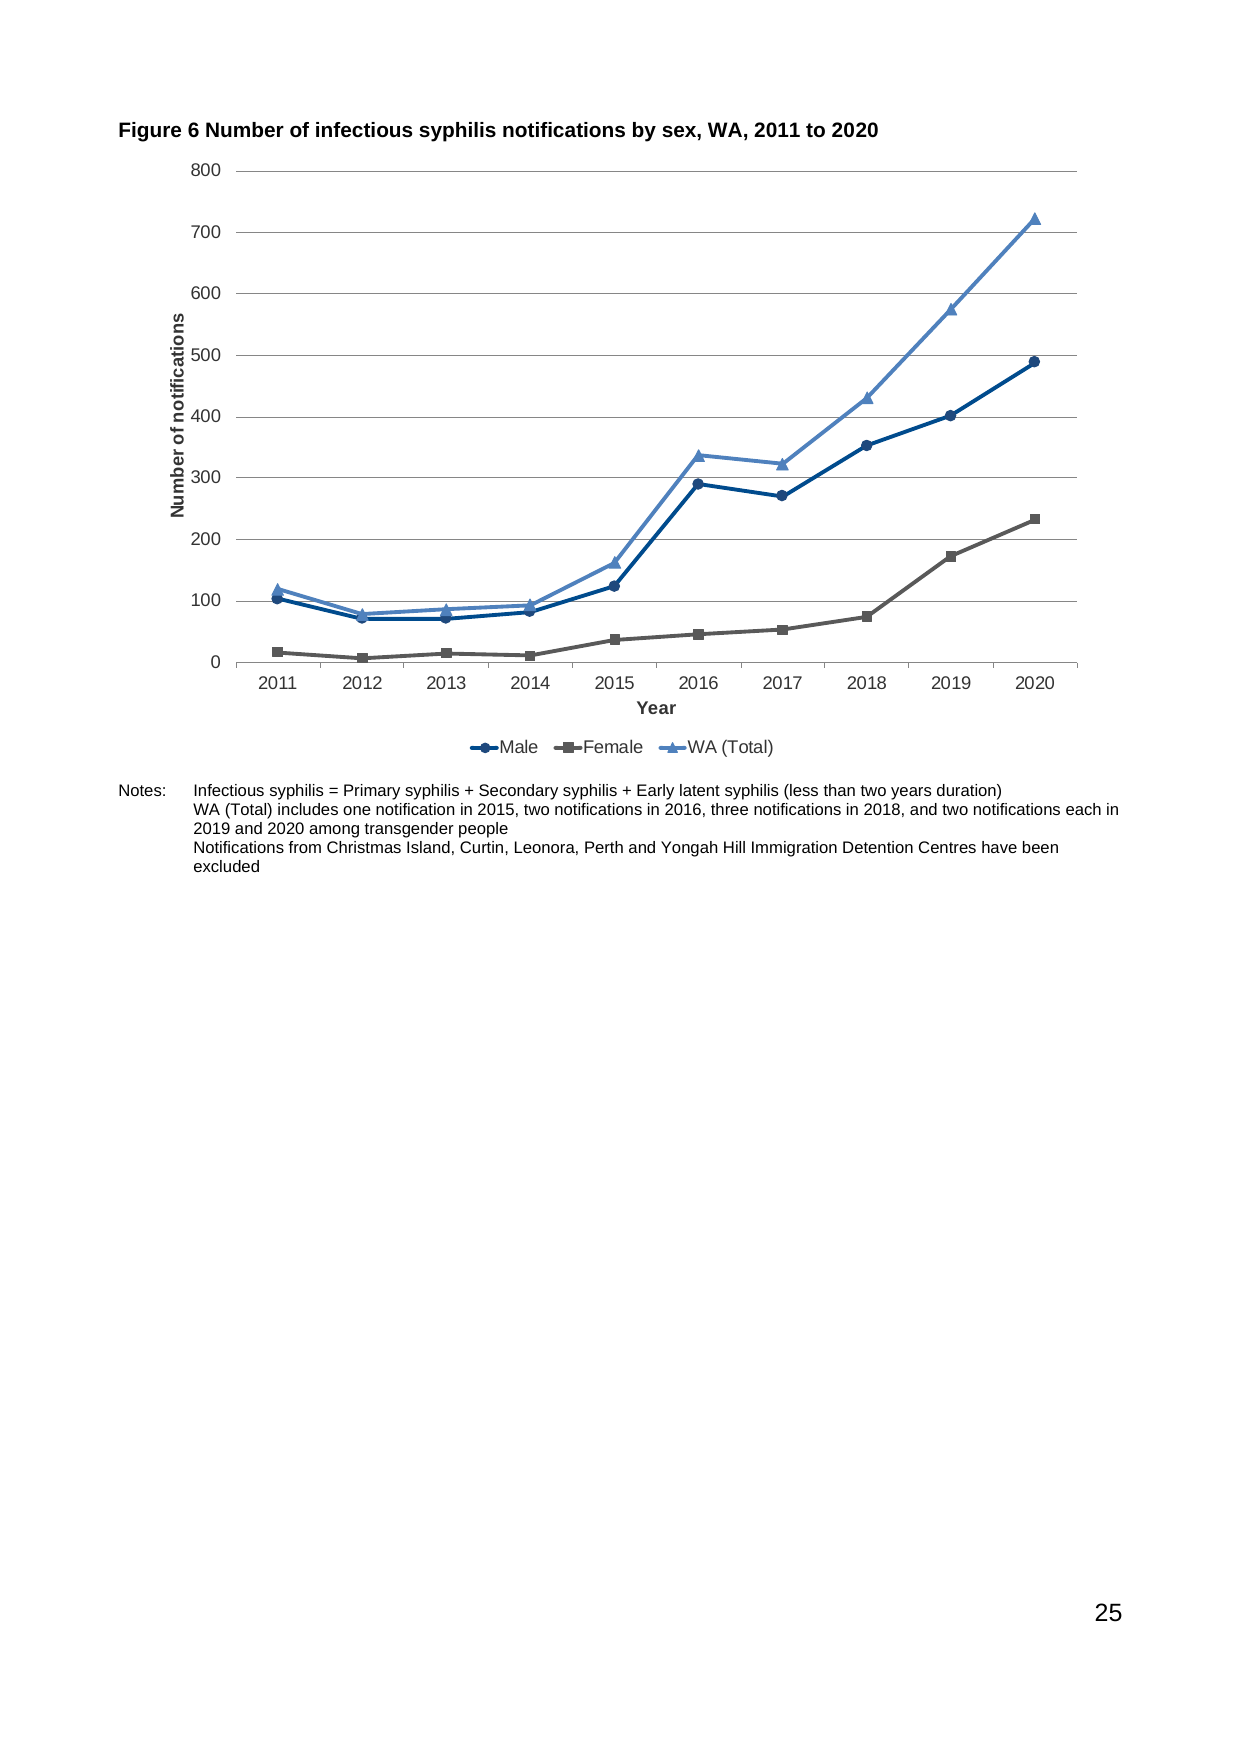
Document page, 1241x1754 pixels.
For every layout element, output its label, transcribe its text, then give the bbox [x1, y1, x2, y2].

text Figure 6 Number of infectious syphilis notifications by sex, WA, 2011 to 2020 [118, 118, 1122, 142]
text WA (Total) includes one notification in 2015, two notifications in 2016, three notifications in 2018, and two notifications each in 2019 and 2020 among transgender people [193, 800, 1122, 838]
text Notifications from Christmas Island, Curtin, Leonora, Perth and Yongah Hill Immigration Detention Centres have been excluded [193, 838, 1122, 876]
text Notes: Infectious syphilis = Primary syphilis + Secondary syphilis + Early latent syphilis (less than two years duration) [118, 781, 1122, 800]
